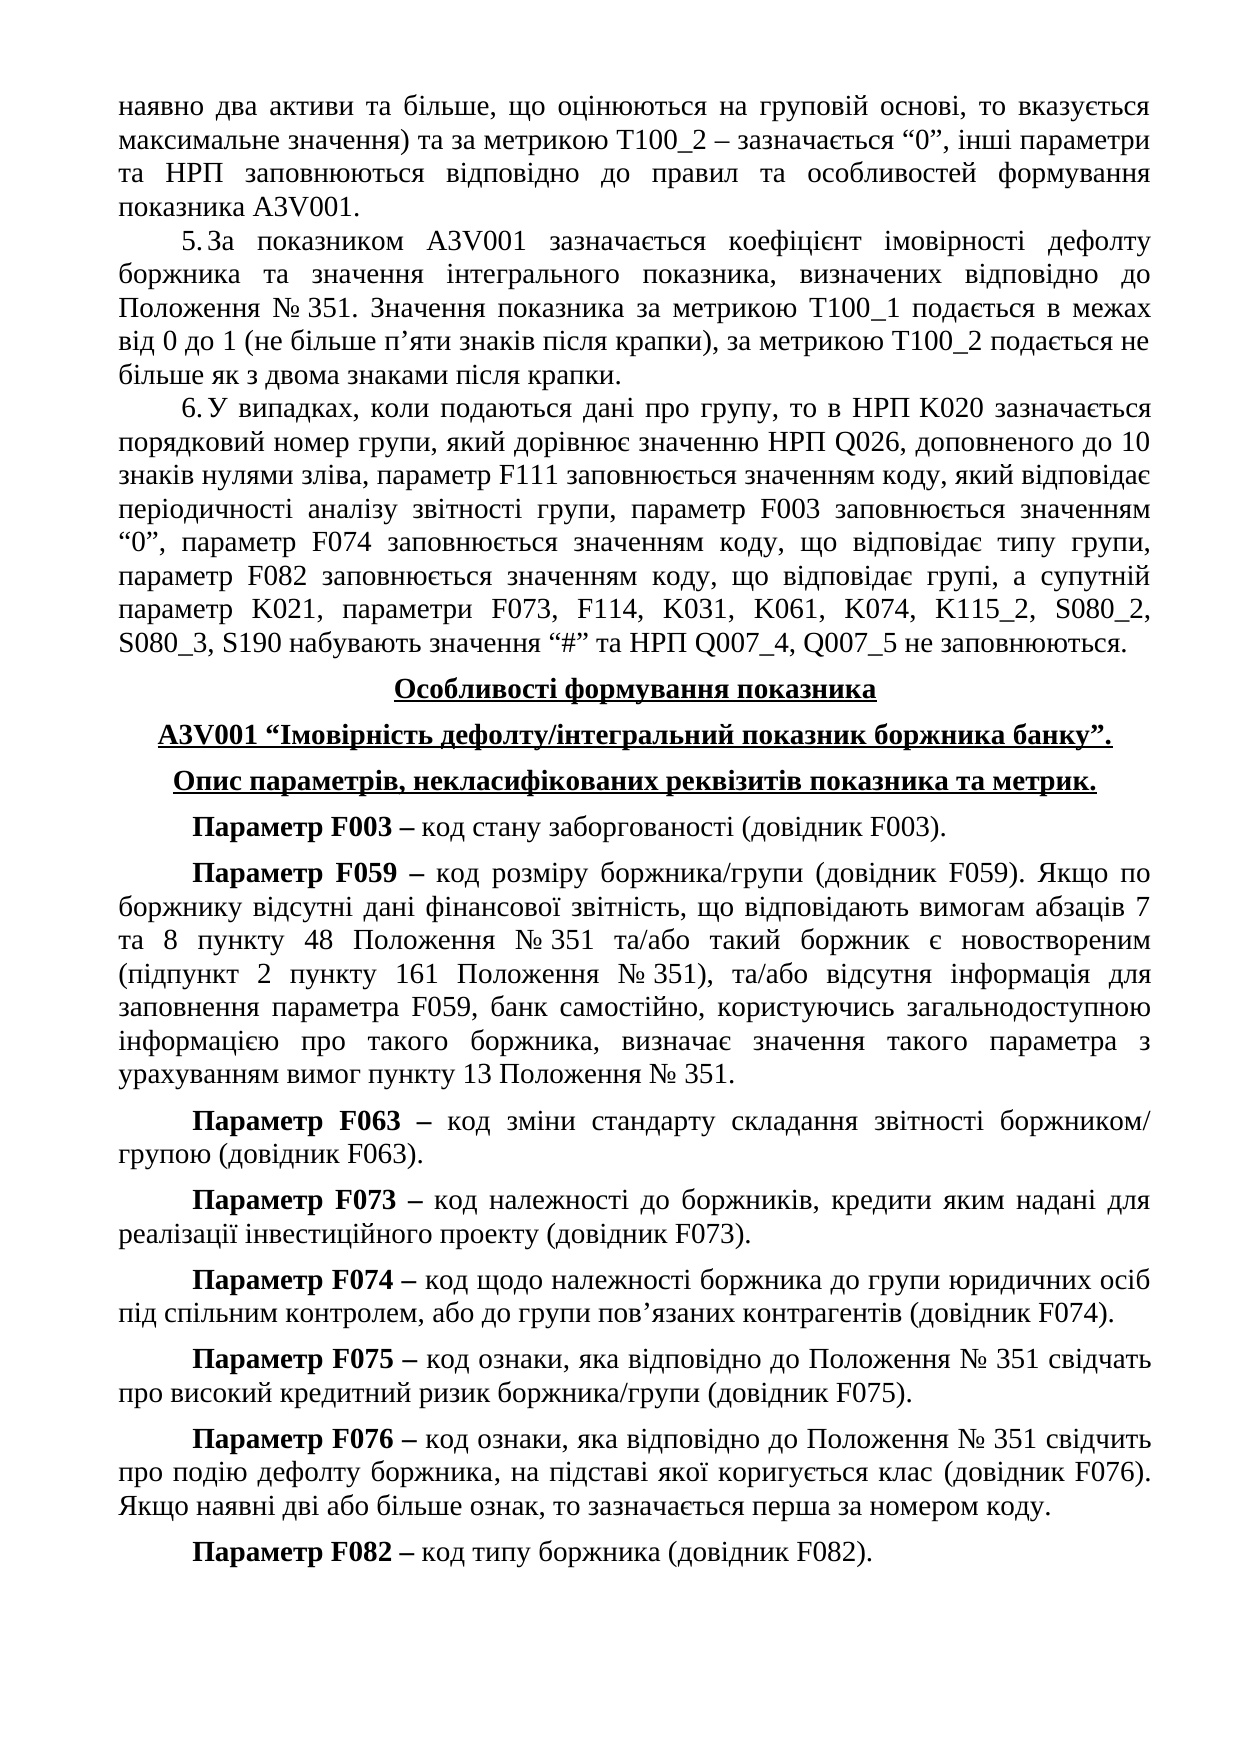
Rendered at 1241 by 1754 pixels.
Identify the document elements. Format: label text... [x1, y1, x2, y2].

text Параметр F063 – код зміни стандарту складання звітності боржником/ групою (довідник F063). [118, 1103, 1152, 1170]
list За показником A3V001 зазначається коефіцієнт імовірності дефолту боржника та значення інтегрального показника, визначених відповідно до Положення № 351. Значення показника за метрикою Т100_1 подається в межах від 0 до 1 (не більше п’яти знаків після крапки), за метрикою T100_2 подається не більше як з двома знаками після крапки. [118, 223, 1152, 390]
text Параметр F074 – код щодо належності боржника до групи юридичних осіб під спільним контролем, або до групи пов’язаних контрагентів (довідник F074). [118, 1262, 1152, 1329]
text Параметр F082 – код типу боржника (довідник F082). [118, 1534, 1152, 1568]
text Параметр F073 – код належності до боржників, кредити яким надані для реалізації інвестиційного проекту (довідник F073). [118, 1182, 1152, 1249]
text Параметр F075 – код ознаки, яка відповідно до Положення № 351 свідчать про високий кредитний ризик боржника/групи (довідник F075). [118, 1341, 1152, 1408]
text A3V001 “Імовірність дефолту/інтегральний показник боржника банку”. [118, 717, 1152, 751]
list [118, 88, 1152, 223]
text Опис параметрів, некласифікованих реквізитів показника та метрик. [118, 763, 1152, 797]
text Параметр F076 – код ознаки, яка відповідно до Положення № 351 свідчить про подію дефолту боржника, на підставі якої коригується клас (довідник F076). Якщо наявні дві або більше ознак, то зазначається перша за номером коду. [118, 1421, 1152, 1522]
list У випадках, коли подаються дані про групу, то в НРП K020 зазначається порядковий номер групи, який дорівнює значенню НРП Q026, доповненого до 10 знаків нулями зліва, параметр F111 заповнюється значенням коду, який відповідає періодичності аналізу звітності групи, параметр F003 заповнюється значенням “0”, параметр F074 заповнюється значенням коду, що відповідає типу групи, параметр F082 заповнюється значенням коду, що відповідає групі, а супутній параметр K021, параметри F073, F114, K031, K061, K074, K115_2, S080_2, S080_3, S190 набувають значення “#” та НРП Q007_4, Q007_5 не заповнюються. [118, 390, 1152, 659]
text Параметр F003 – код стану заборгованості (довідник F003). [118, 809, 1152, 843]
text Параметр F059 – код розміру боржника/групи (довідник F059). Якщо по боржнику відсутні дані фінансової звітність, що відповідають вимогам абзаців 7 та 8 пункту 48 Положення № 351 та/або такий боржник є новоствореним (підпункт 2 пункту 161 Положення № 351), та/або відсутня інформація для заповнення параметра F059, банк самостійно, користуючись загальнодоступною інформацією про такого боржника, визначає значення такого параметра з урахуванням вимог пункту 13 Положення № 351. [118, 855, 1152, 1090]
text Особливості формування показника [118, 671, 1152, 705]
